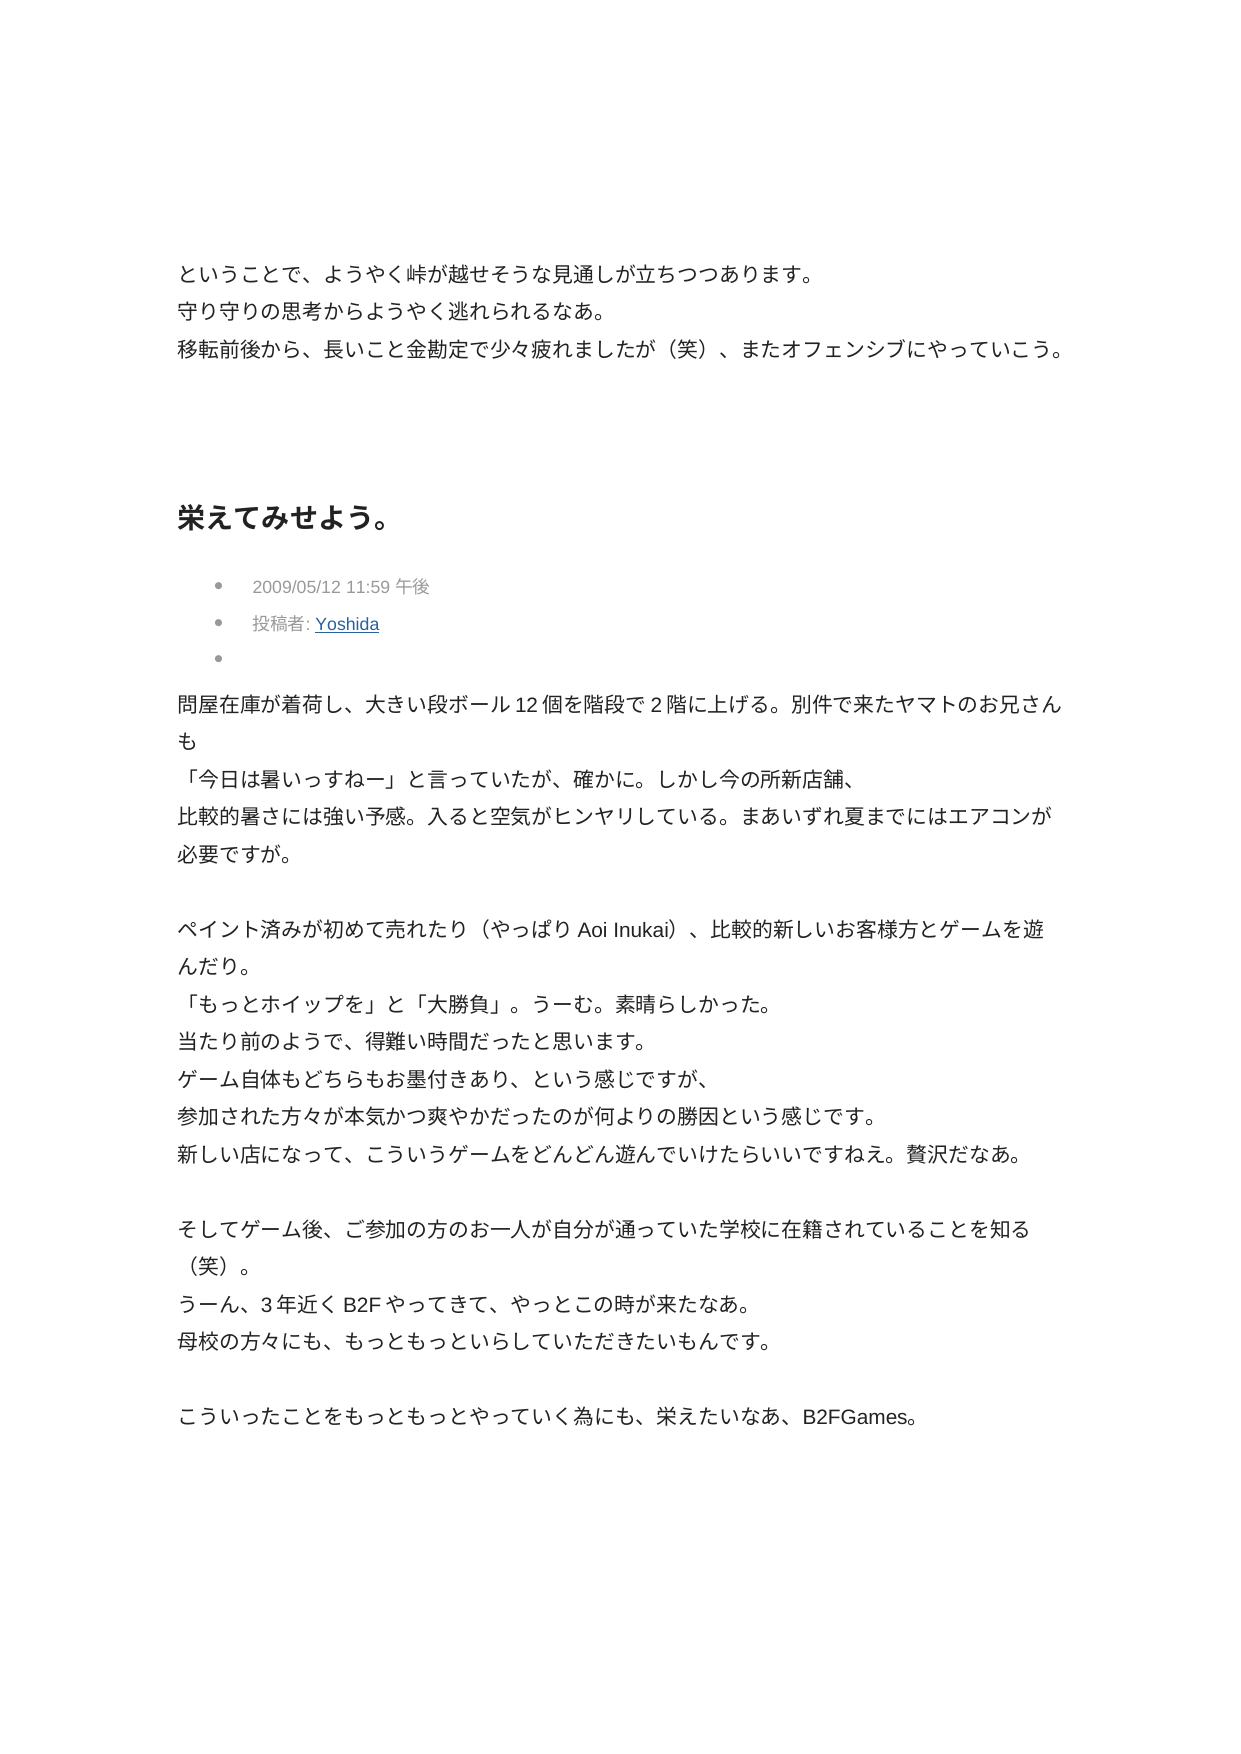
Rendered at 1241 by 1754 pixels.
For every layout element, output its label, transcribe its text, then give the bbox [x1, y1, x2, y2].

text 栄えてみせよう。 [177, 479, 1063, 554]
text 問屋在庫が着荷し、大きい段ボール12個を階段で2階に上げる。別件で来たヤマトのお兄さんも 「今日は暑いっすねー」と言っていたが、確かに。しかし今の所新店舗、 比較的暑さには強い予感。入ると空気がヒンヤリしている。まあいずれ夏までにはエアコンが必要ですが。 ペイント済みが初めて売れたり（やっぱりAoi Inukai）、比較的新しいお客様方とゲームを遊んだり。 「もっとホイップを」と「大勝負」。うーむ。素晴らしかった。 当たり前のようで、得難い時間だったと思います。 ゲーム自体もどちらもお墨付きあり、という感じですが、 参加された方々が本気かつ爽やかだったのが何よりの勝因という感じです。 新しい店になって、こういうゲームをどんどん遊んでいけたらいいですねえ。贅沢だなあ。 そしてゲーム後、ご参加の方のお一人が自分が通っていた学校に在籍されていることを知る（笑）。 うーん、3年近くB2Fやってきて、やっとこの時が来たなあ。 母校の方々にも、もっともっといらしていただきたいもんです。 こういったことをもっともっとやっていく為にも、栄えたいなあ、B2FGames。 [177, 684, 1063, 1434]
list 2009/05/12 11:59 午後 [215, 567, 1063, 604]
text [177, 217, 1063, 367]
list 投稿者: Yoshida [215, 604, 1063, 642]
